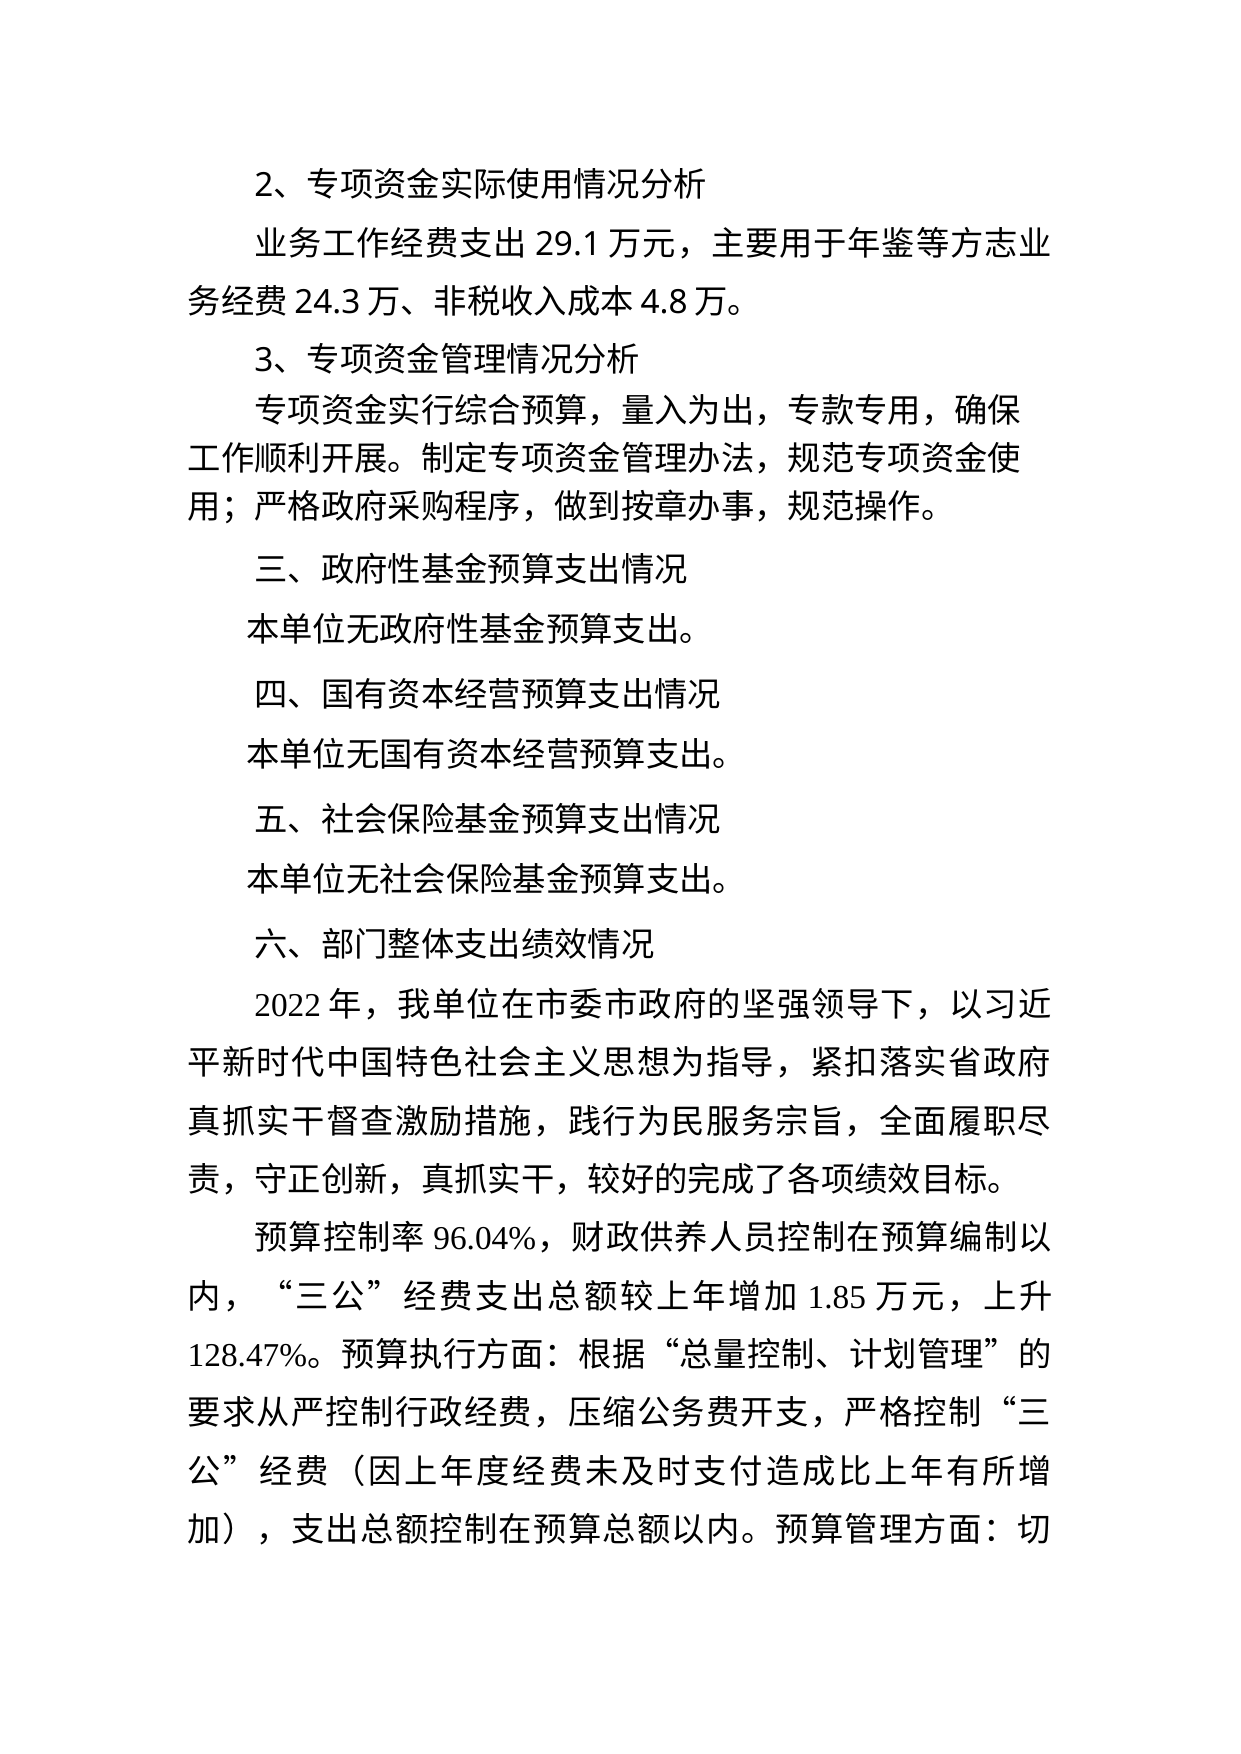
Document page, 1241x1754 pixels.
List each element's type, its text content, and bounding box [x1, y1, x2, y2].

text 2022年，我单位在市委市政府的坚强领导下，以习近平新时代中国特色社会主义思想为指导，紧扣落实省政府真抓实干督查激励措施，践行为民服务宗旨，全面履职尽责，守正创新，真抓实干，较好的完成了各项绩效目标。 [187, 970, 1053, 1203]
text 3、专项资金管理情况分析 [187, 325, 1053, 383]
text 业务工作经费支出29.1万元，主要用于年鉴等方志业务经费24.3万、非税收入成本4.8万。 [187, 208, 1053, 325]
text 2、专项资金实际使用情况分析 [187, 150, 1053, 208]
list 社会保险基金预算支出情况 [187, 778, 1053, 845]
list 本单位无政府性基金预算支出。 [246, 595, 1053, 653]
text 专项资金实行综合预算，量入为出，专款专用，确保工作顺利开展。制定专项资金管理办法，规范专项资金使用；严格政府采购程序，做到按章办事，规范操作。 [187, 383, 1053, 528]
text 本单位无国有资本经营预算支出。 [246, 720, 1053, 778]
list 政府性基金预算支出情况 [187, 528, 1053, 595]
text 六、部门整体支出绩效情况 [187, 903, 1053, 970]
text 本单位无社会保险基金预算支出。 [246, 845, 1053, 903]
list 国有资本经营预算支出情况 [187, 653, 1053, 720]
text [187, 1203, 1053, 1553]
